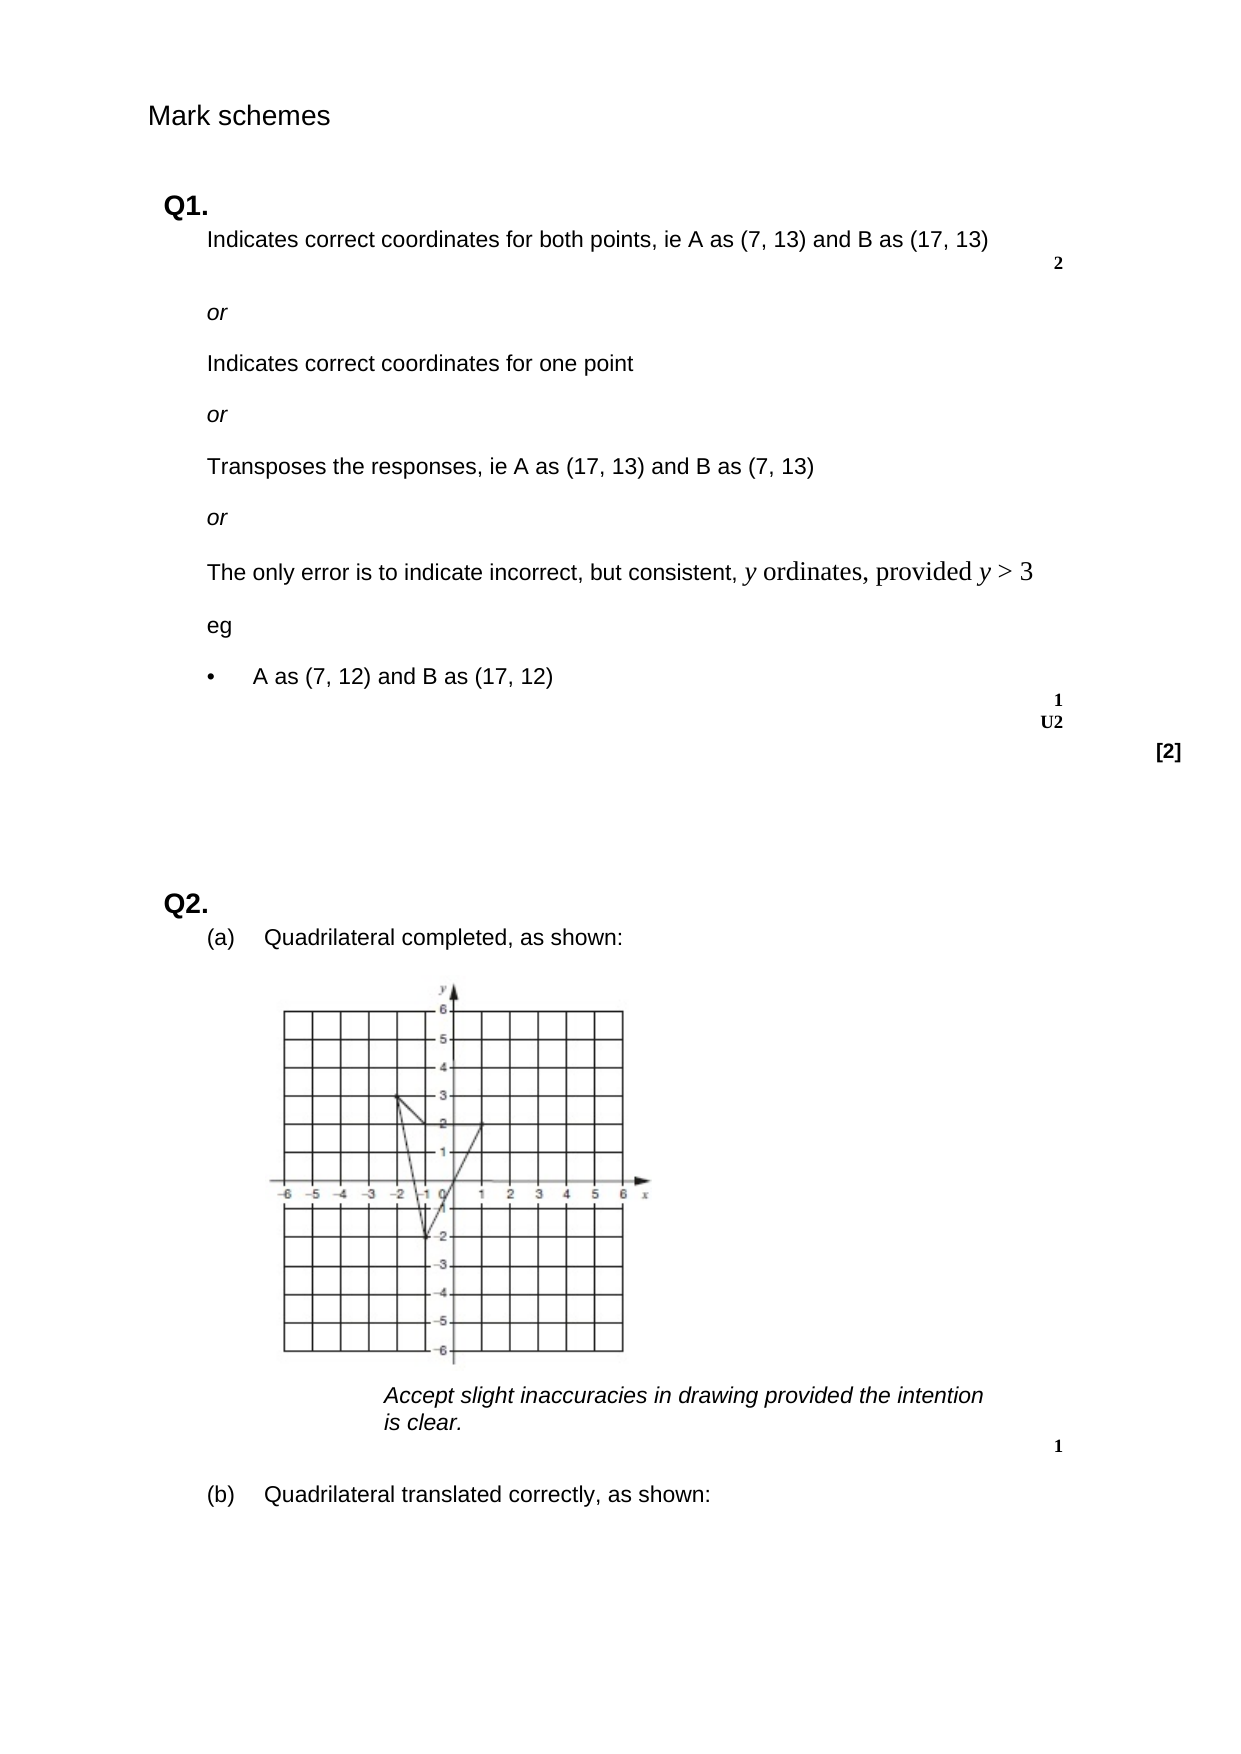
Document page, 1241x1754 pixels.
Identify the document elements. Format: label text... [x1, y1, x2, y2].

text 2 [148, 252, 1063, 274]
text U2 [148, 711, 1063, 732]
text (b) Quadrilateral translated correctly, as shown: [207, 1481, 1122, 1508]
text Transposes the responses, ie A as (17, 13) and B as (7, 13) [207, 453, 1122, 479]
text Q2. [163, 887, 1176, 919]
text Mark schemes [148, 99, 1181, 131]
text eg [207, 612, 1122, 638]
text Q1. [163, 189, 1176, 221]
picture [265, 975, 652, 1371]
text or [207, 504, 1122, 530]
text Accept slight inaccuracies in drawing provided the intention is clear. [384, 1382, 1004, 1435]
text or [207, 299, 1122, 325]
text [2] [148, 739, 1181, 763]
text or [207, 401, 1122, 428]
text Indicates correct coordinates for both points, ie A as (7, 13) and B as (17, 13) [207, 226, 1122, 252]
text 1 [148, 1435, 1063, 1456]
text 1 [148, 689, 1063, 711]
text (a) Quadrilateral completed, as shown: [207, 924, 1122, 951]
text The only error is to indicate incorrect, but consistent, y ordinates, provided y > 3 [207, 555, 1122, 587]
text • A as (7, 12) and B as (17, 12) [207, 663, 1122, 689]
text Indicates correct coordinates for one point [207, 350, 1122, 376]
